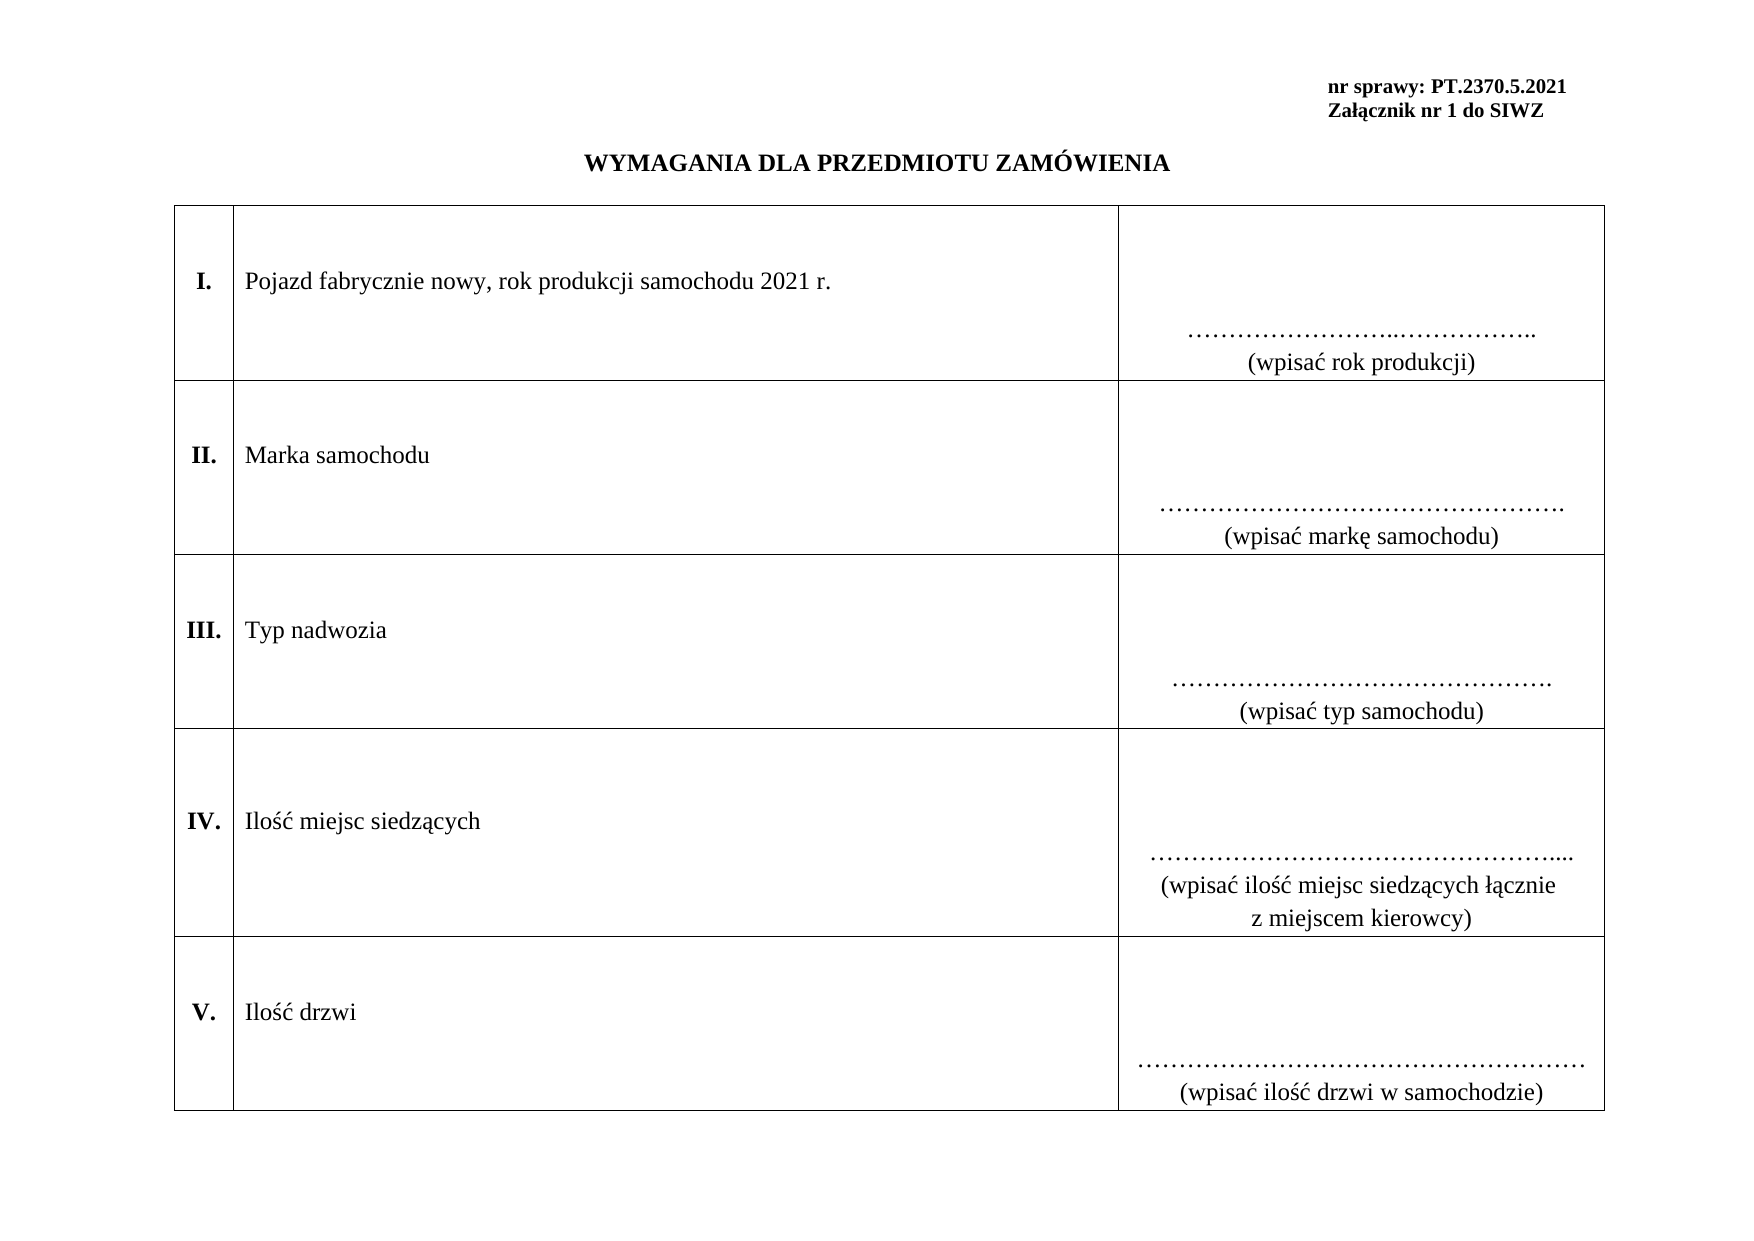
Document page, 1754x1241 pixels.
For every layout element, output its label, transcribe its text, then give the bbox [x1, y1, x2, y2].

table_cell Marka samochodu [234, 381, 1118, 554]
table_cell III. [175, 555, 233, 728]
table_header I. [175, 206, 233, 379]
table_cell V. [175, 937, 233, 1110]
table_cell …………………………………………. (wpisać markę samochodu) [1119, 381, 1604, 554]
table_cell ………………………………………. (wpisać typ samochodu) [1119, 555, 1604, 728]
text WYMAGANIA DLA PRZEDMIOTU ZAMÓWIENIA [148, 148, 1606, 176]
table_cell Typ nadwozia [234, 555, 1118, 728]
table_cell II. [175, 381, 233, 554]
table_cell ……………………………………………… (wpisać ilość drzwi w samochodzie) [1119, 937, 1604, 1110]
table_header Pojazd fabrycznie nowy, rok produkcji samochodu 2021 r. [234, 206, 1118, 379]
table_header ……………………..…………….. (wpisać rok produkcji) [1119, 206, 1604, 379]
table_cell Ilość miejsc siedzących [234, 729, 1118, 936]
table_cell Ilość drzwi [234, 937, 1118, 1110]
table_cell ………………………………………….... (wpisać ilość miejsc siedzących łącznie z miejscem kierowcy) [1119, 729, 1604, 936]
table_cell IV. [175, 729, 233, 936]
